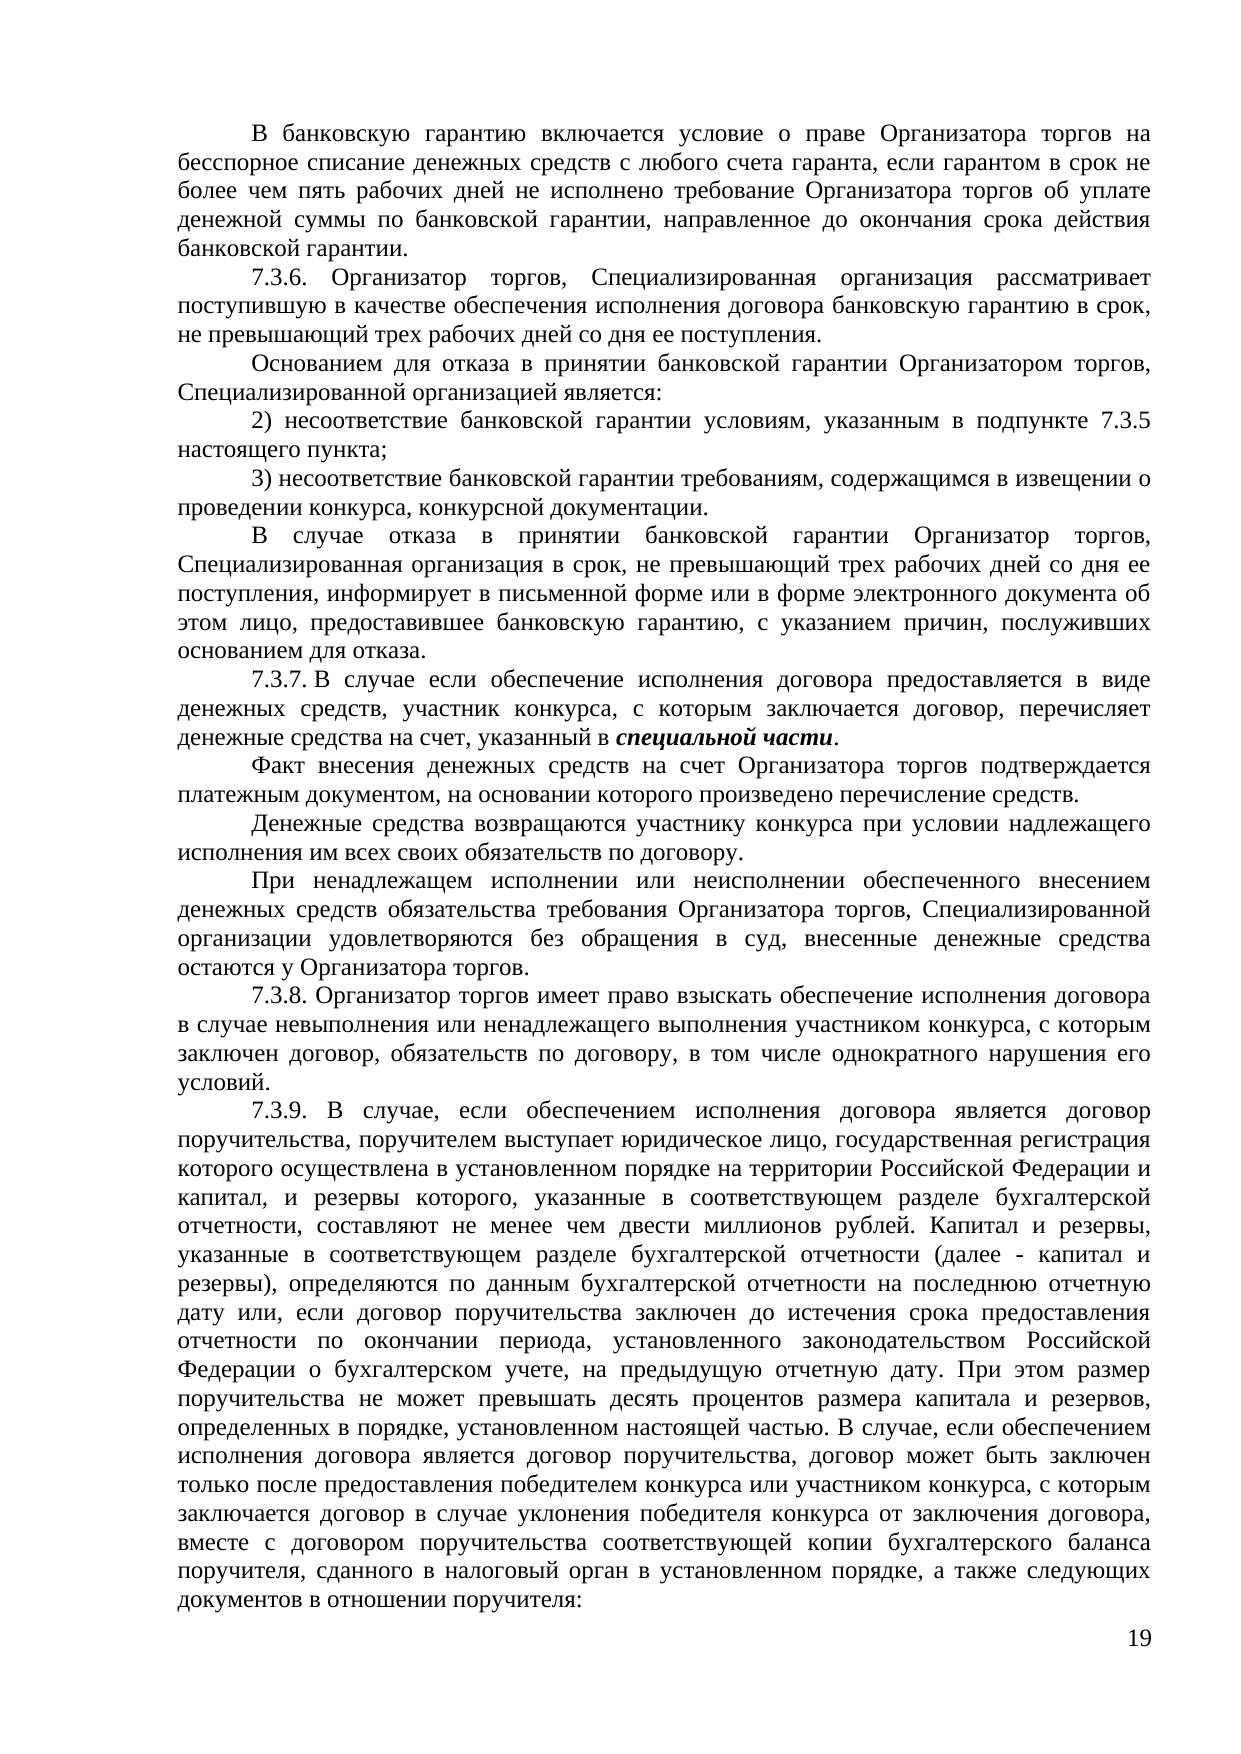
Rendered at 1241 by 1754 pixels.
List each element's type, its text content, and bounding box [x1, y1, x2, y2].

text 7.3.6. Организатор торгов, Специализированная организация рассматривает поступившую в качестве обеспечения исполнения договора банковскую гарантию в срок, не превышающий трех рабочих дней со дня ее поступления. [177, 262, 1152, 348]
text 3) несоответствие банковской гарантии требованиям, содержащимся в извещении о проведении конкурса, конкурсной документации. [177, 463, 1152, 521]
text 7.3.8. Организатор торгов имеет право взыскать обеспечение исполнения договора в случае невыполнения или ненадлежащего выполнения участником конкурса, с которым заключен договор, обязательств по договору, в том числе однократного нарушения его условий. [177, 981, 1152, 1096]
text 2) несоответствие банковской гарантии условиям, указанным в подпункте 7.3.5 настоящего пункта; [177, 406, 1152, 463]
text 7.3.9. В случае, если обеспечением исполнения договора является договор поручительства, поручителем выступает юридическое лицо, государственная регистрация которого осуществлена в установленном порядке на территории Российской Федерации и капитал, и резервы которого, указанные в соответствующем разделе бухгалтерской отчетности, составляют не менее чем двести миллионов рублей. Капитал и резервы, указанные в соответствующем разделе бухгалтерской отчетности (далее - капитал и резервы), определяются по данным бухгалтерской отчетности на последнюю отчетную дату или, если договор поручительства заключен до истечения срока предоставления отчетности по окончании периода, установленного законодательством Российской Федерации о бухгалтерском учете, на предыдущую отчетную дату. При этом размер поручительства не может превышать десять процентов размера капитала и резервов, определенных в порядке, установленном настоящей частью. В случае, если обеспечением исполнения договора является договор поручительства, договор может быть заключен только после предоставления победителем конкурса или участником конкурса, с которым заключается договор в случае уклонения победителя конкурса от заключения договора, вместе с договором поручительства соответствующей копии бухгалтерского баланса поручителя, сданного в налоговый орган в установленном порядке, а также следующих документов в отношении поручителя: [177, 1096, 1152, 1613]
text Факт внесения денежных средств на счет Организатора торгов подтверждается платежным документом, на основании которого произведено перечисление средств. [177, 751, 1152, 808]
text В банковскую гарантию включается условие о праве Организатора торгов на бесспорное списание денежных средств с любого счета гаранта, если гарантом в срок не более чем пять рабочих дней не исполнено требование Организатора торгов об уплате денежной суммы по банковской гарантии, направленное до окончания срока действия банковской гарантии. [177, 118, 1152, 262]
text При ненадлежащем исполнении или неисполнении обеспеченного внесением денежных средств обязательства требования Организатора торгов, Специализированной организации удовлетворяются без обращения в суд, внесенные денежные средства остаются у Организатора торгов. [177, 866, 1152, 981]
text 7.3.7. В случае если обеспечение исполнения договора предоставляется в виде денежных средств, участник конкурса, с которым заключается договор, перечисляет денежные средства на счет, указанный в специальной части. [177, 664, 1152, 751]
text В случае отказа в принятии банковской гарантии Организатор торгов, Специализированная организация в срок, не превышающий трех рабочих дней со дня ее поступления, информирует в письменной форме или в форме электронного документа об этом лицо, предоставившее банковскую гарантию, с указанием причин, послуживших основанием для отказа. [177, 521, 1152, 664]
text Основанием для отказа в принятии банковской гарантии Организатором торгов, Специализированной организацией является: [177, 348, 1152, 406]
text Денежные средства возвращаются участнику конкурса при условии надлежащего исполнения им всех своих обязательств по договору. [177, 808, 1152, 866]
